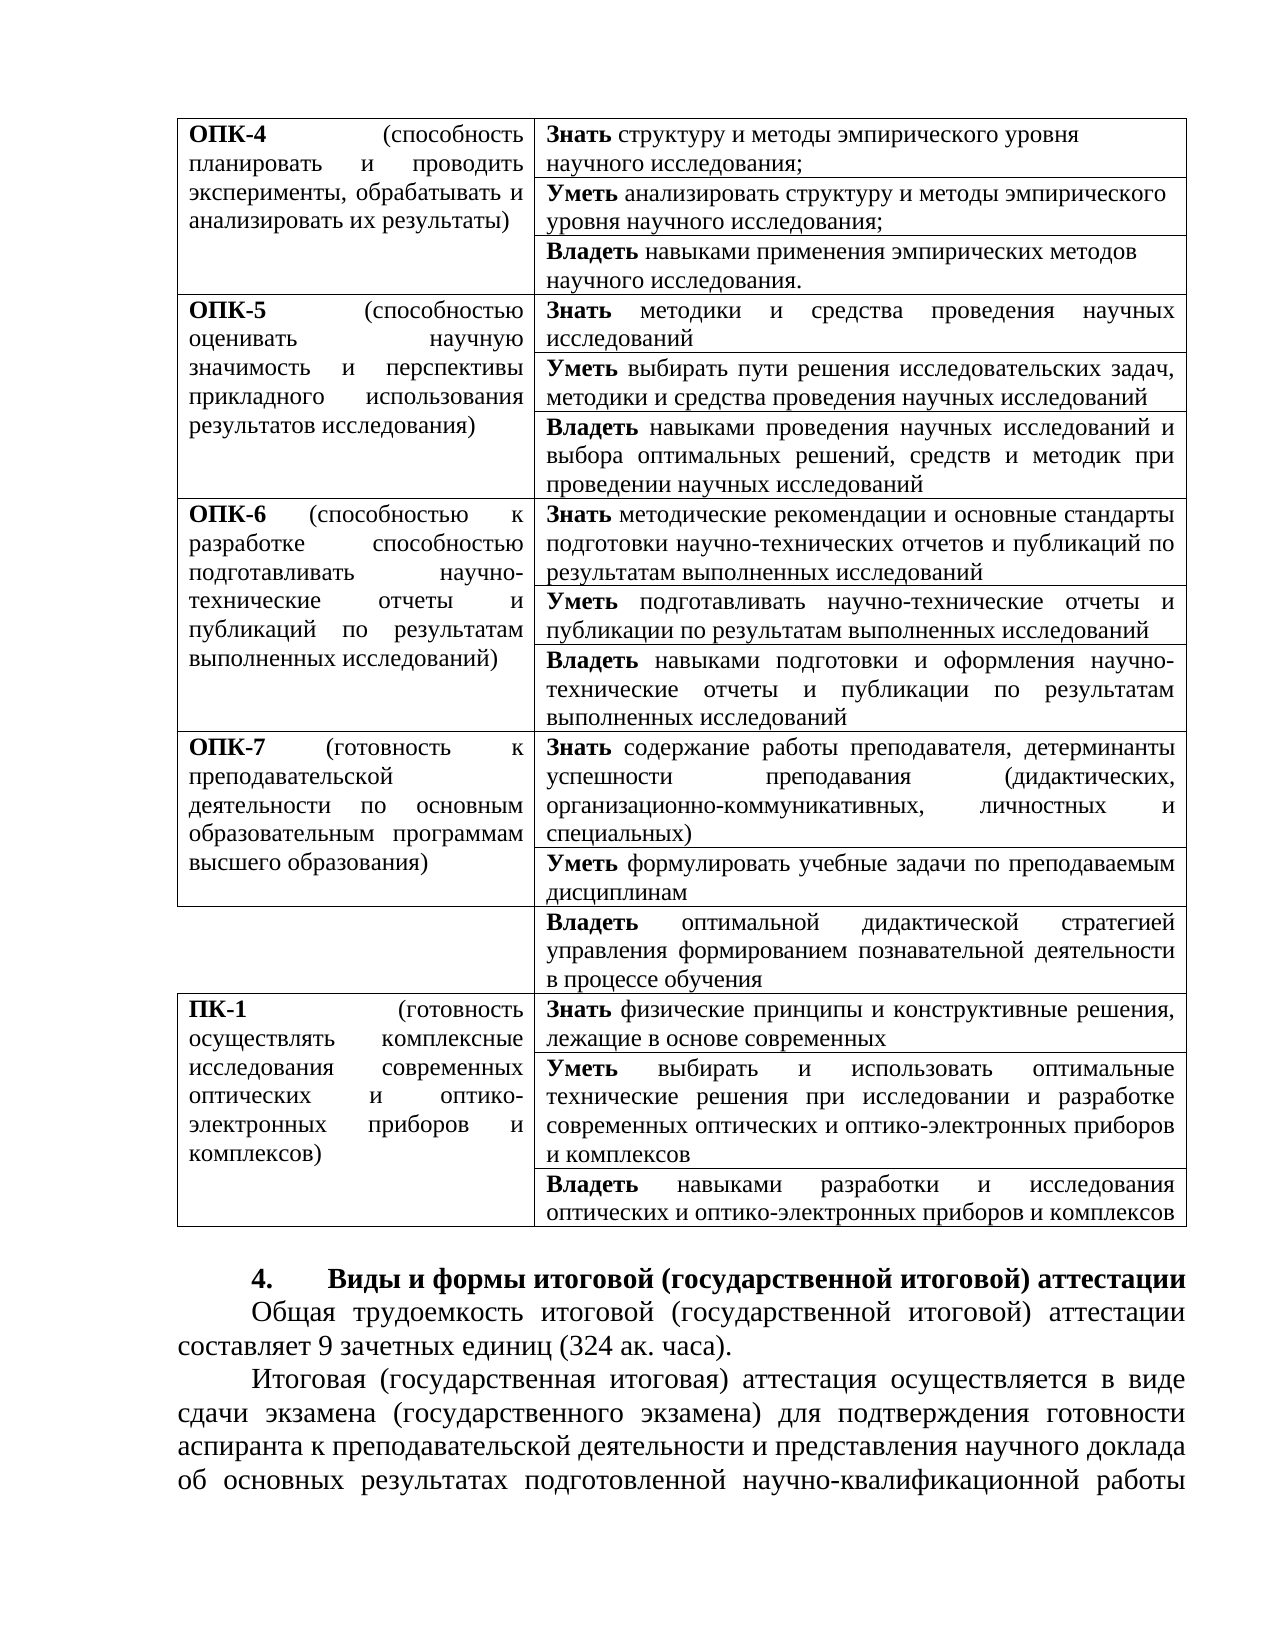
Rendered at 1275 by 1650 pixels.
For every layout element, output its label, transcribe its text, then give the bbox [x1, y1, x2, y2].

table_cell ОПК-6 (способностью к разработке способностью подготавливать научно-технические отчеты и публикаций по результатам выполненных исследований) [178, 499, 534, 731]
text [177, 1361, 1186, 1496]
text 4. Виды и формы итоговой (государственной итоговой) аттестации [177, 1261, 1186, 1294]
table_cell Владеть навыками подготовки и оформления научно-технические отчеты и публикации по результатам выполненных исследований [535, 645, 1186, 731]
table_cell Знать методики и средства проведения научных исследований [535, 295, 1186, 352]
table_cell Знать методические рекомендации и основные стандарты подготовки научно-технических отчетов и публикаций по результатам выполненных исследований [535, 499, 1186, 585]
table_cell ОПК-7 (готовность к преподавательской деятельности по основным образовательным программам высшего образования) [178, 732, 534, 906]
table_cell ОПК-4 (способность планировать и проводить эксперименты, обрабатывать и анализировать их результаты) [178, 119, 534, 294]
table_cell Знать структуру и методы эмпирического уровня научного исследования; [535, 119, 1186, 177]
table_cell Уметь анализировать структуру и методы эмпирического уровня научного исследования; [535, 178, 1186, 235]
table_cell Владеть оптимальной дидактической стратегией управления формированием познавательной деятельности в процессе обучения [535, 907, 1186, 993]
table_cell Владеть навыками разработки и исследования оптических и оптико-электронных приборов и комплексов [535, 1169, 1186, 1226]
table_cell Уметь выбирать пути решения исследовательских задач, методики и средства проведения научных исследований [535, 353, 1186, 411]
table_cell Владеть навыками проведения научных исследований и выбора оптимальных решений, средств и методик при проведении научных исследований [535, 412, 1186, 498]
table_cell Владеть навыками применения эмпирических методов научного исследования. [535, 236, 1186, 294]
table_cell Знать физические принципы и конструктивные решения, лежащие в основе современных [535, 994, 1186, 1052]
table_cell Уметь формулировать учебные задачи по преподаваемым дисциплинам [535, 848, 1186, 906]
table_cell Уметь подготавливать научно-технические отчеты и публикации по результатам выполненных исследований [535, 586, 1186, 644]
table_cell Уметь выбирать и использовать оптимальные технические решения при исследовании и разработке современных оптических и оптико-электронных приборов и комплексов [535, 1053, 1186, 1168]
table_cell ПК-1 (готовность осуществлять комплексные исследования современных оптических и оптико-электронных приборов и комплексов) [178, 994, 534, 1226]
text Общая трудоемкость итоговой (государственной итоговой) аттестации составляет 9 зачетных единиц (324 ак. часа). [177, 1294, 1186, 1361]
table_cell ОПК-5 (способностью оценивать научную значимость и перспективы прикладного использования результатов исследования) [178, 295, 534, 498]
table_cell Знать содержание работы преподавателя, детерминанты успешности преподавания (дидактических, организационно-коммуникативных, личностных и специальных) [535, 732, 1186, 847]
